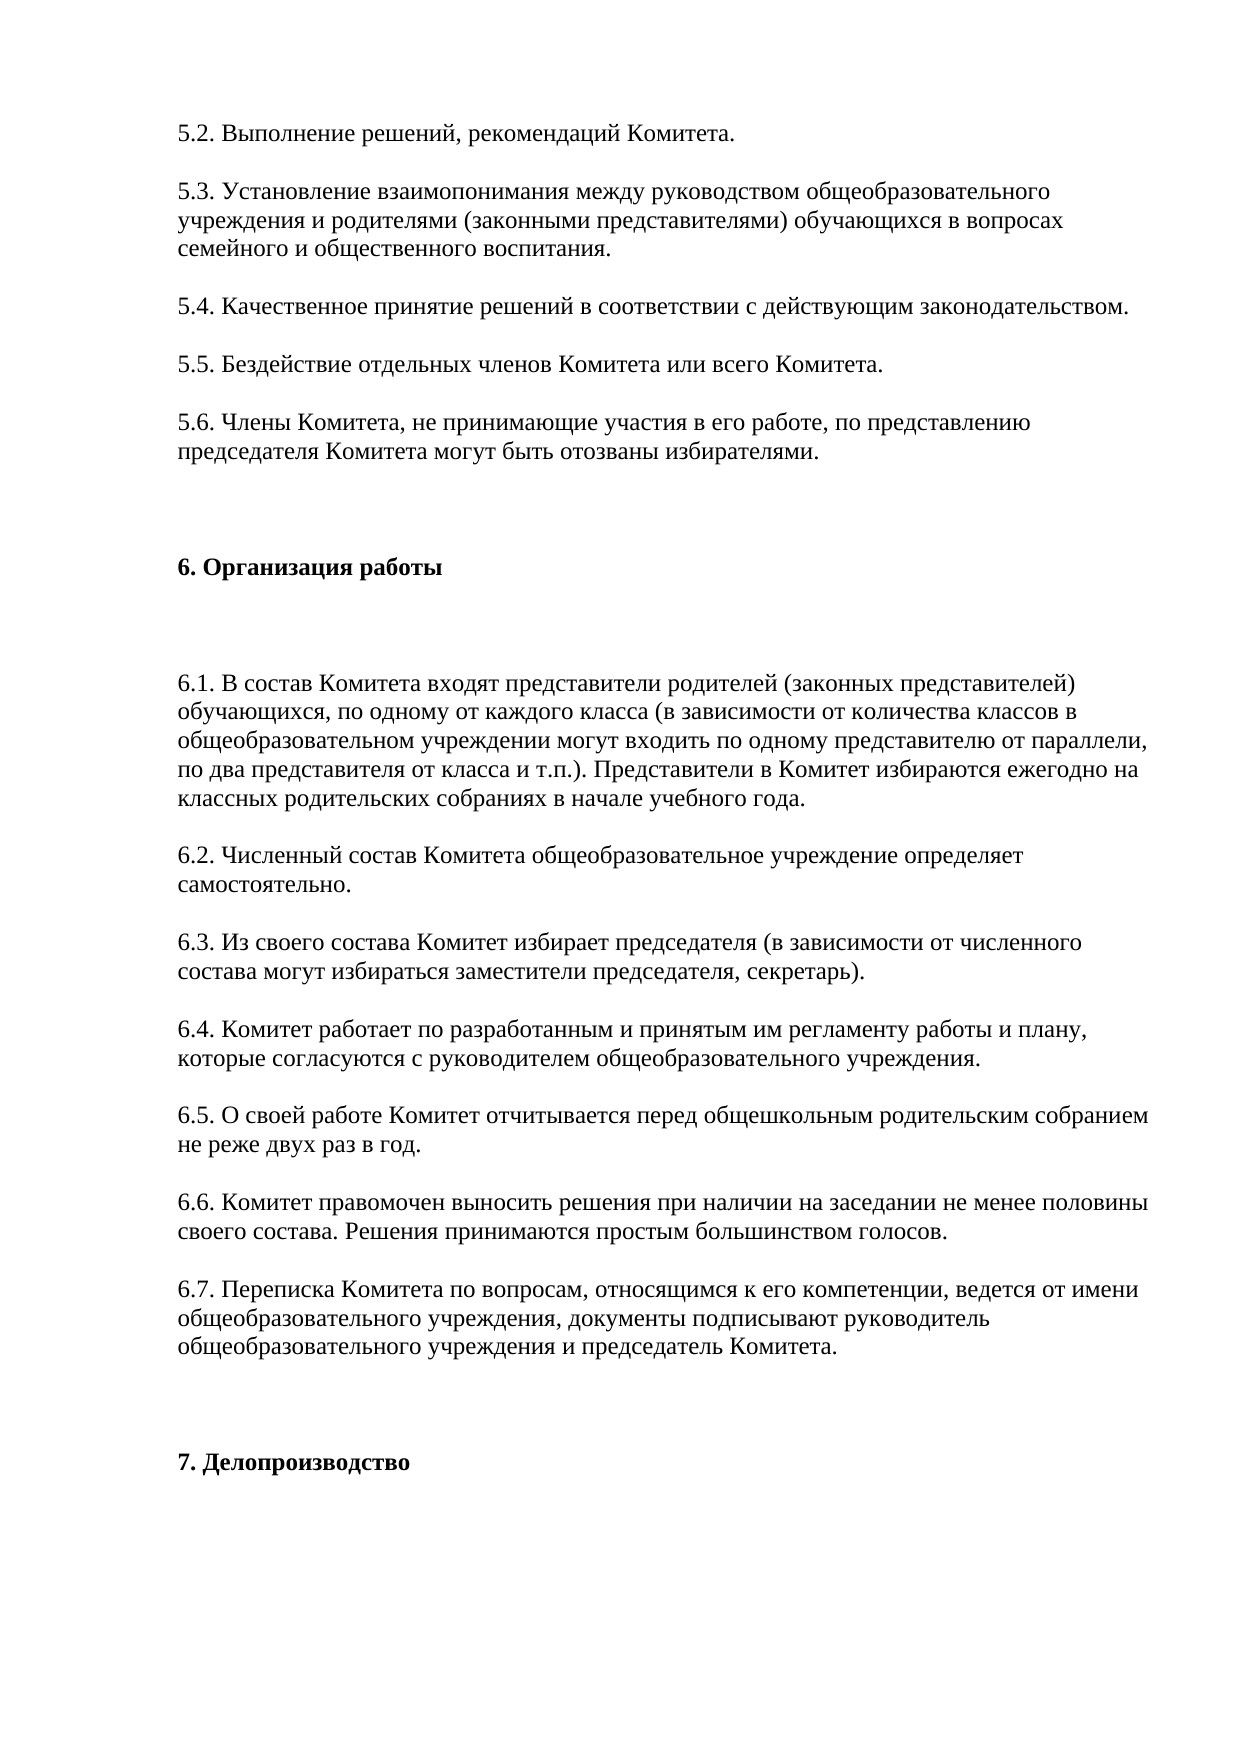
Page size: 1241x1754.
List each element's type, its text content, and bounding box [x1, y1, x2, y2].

text 6. Организация работы [177, 552, 1152, 581]
text 6.7. Переписка Комитета по вопросам, относящимся к его компетенции, ведется от имени общеобразовательного учреждения, документы подписывают руководитель общеобразовательного учреждения и председатель Комитета. [177, 1274, 1152, 1360]
text 5.5. Бездействие отдельных членов Комитета или всего Комитета. [177, 349, 1152, 378]
text 5.6. Члены Комитета, не принимающие участия в его работе, по представлению председателя Комитета могут быть отозваны избирателями. [177, 407, 1152, 465]
text 7. Делопроизводство [177, 1447, 1152, 1476]
text 6.6. Комитет правомочен выносить решения при наличии на заседании не менее половины своего состава. Решения принимаются простым большинством голосов. [177, 1187, 1152, 1245]
text 6.2. Численный состав Комитета общеобразовательное учреждение определяет самостоятельно. [177, 841, 1152, 898]
text 6.5. О своей работе Комитет отчитывается перед общешкольным родительским собранием не реже двух раз в год. [177, 1101, 1152, 1158]
text 6.3. Из своего состава Комитет избирает председателя (в зависимости от численного состава могут избираться заместители председателя, секретарь). [177, 927, 1152, 985]
text 5.4. Качественное принятие решений в соответствии с действующим законодательством. [177, 291, 1152, 320]
text 6.4. Комитет работает по разработанным и принятым им регламенту работы и плану, которые согласуются с руководителем общеобразовательного учреждения. [177, 1014, 1152, 1071]
text 5.3. Установление взаимопонимания между руководством общеобразовательного учреждения и родителями (законными представителями) обучающихся в вопросах семейного и общественного воспитания. [177, 176, 1152, 262]
text 6.1. В состав Комитета входят представители родителей (законных представителей) обучающихся, по одному от каждого класса (в зависимости от количества классов в общеобразовательном учреждении могут входить по одному представителю от параллели, по два представителя от класса и т.п.). Представители в Комитет избираются ежегодно на классных родительских собраниях в начале учебного года. [177, 668, 1152, 811]
text 5.2. Выполнение решений, рекомендаций Комитета. [177, 118, 1152, 147]
